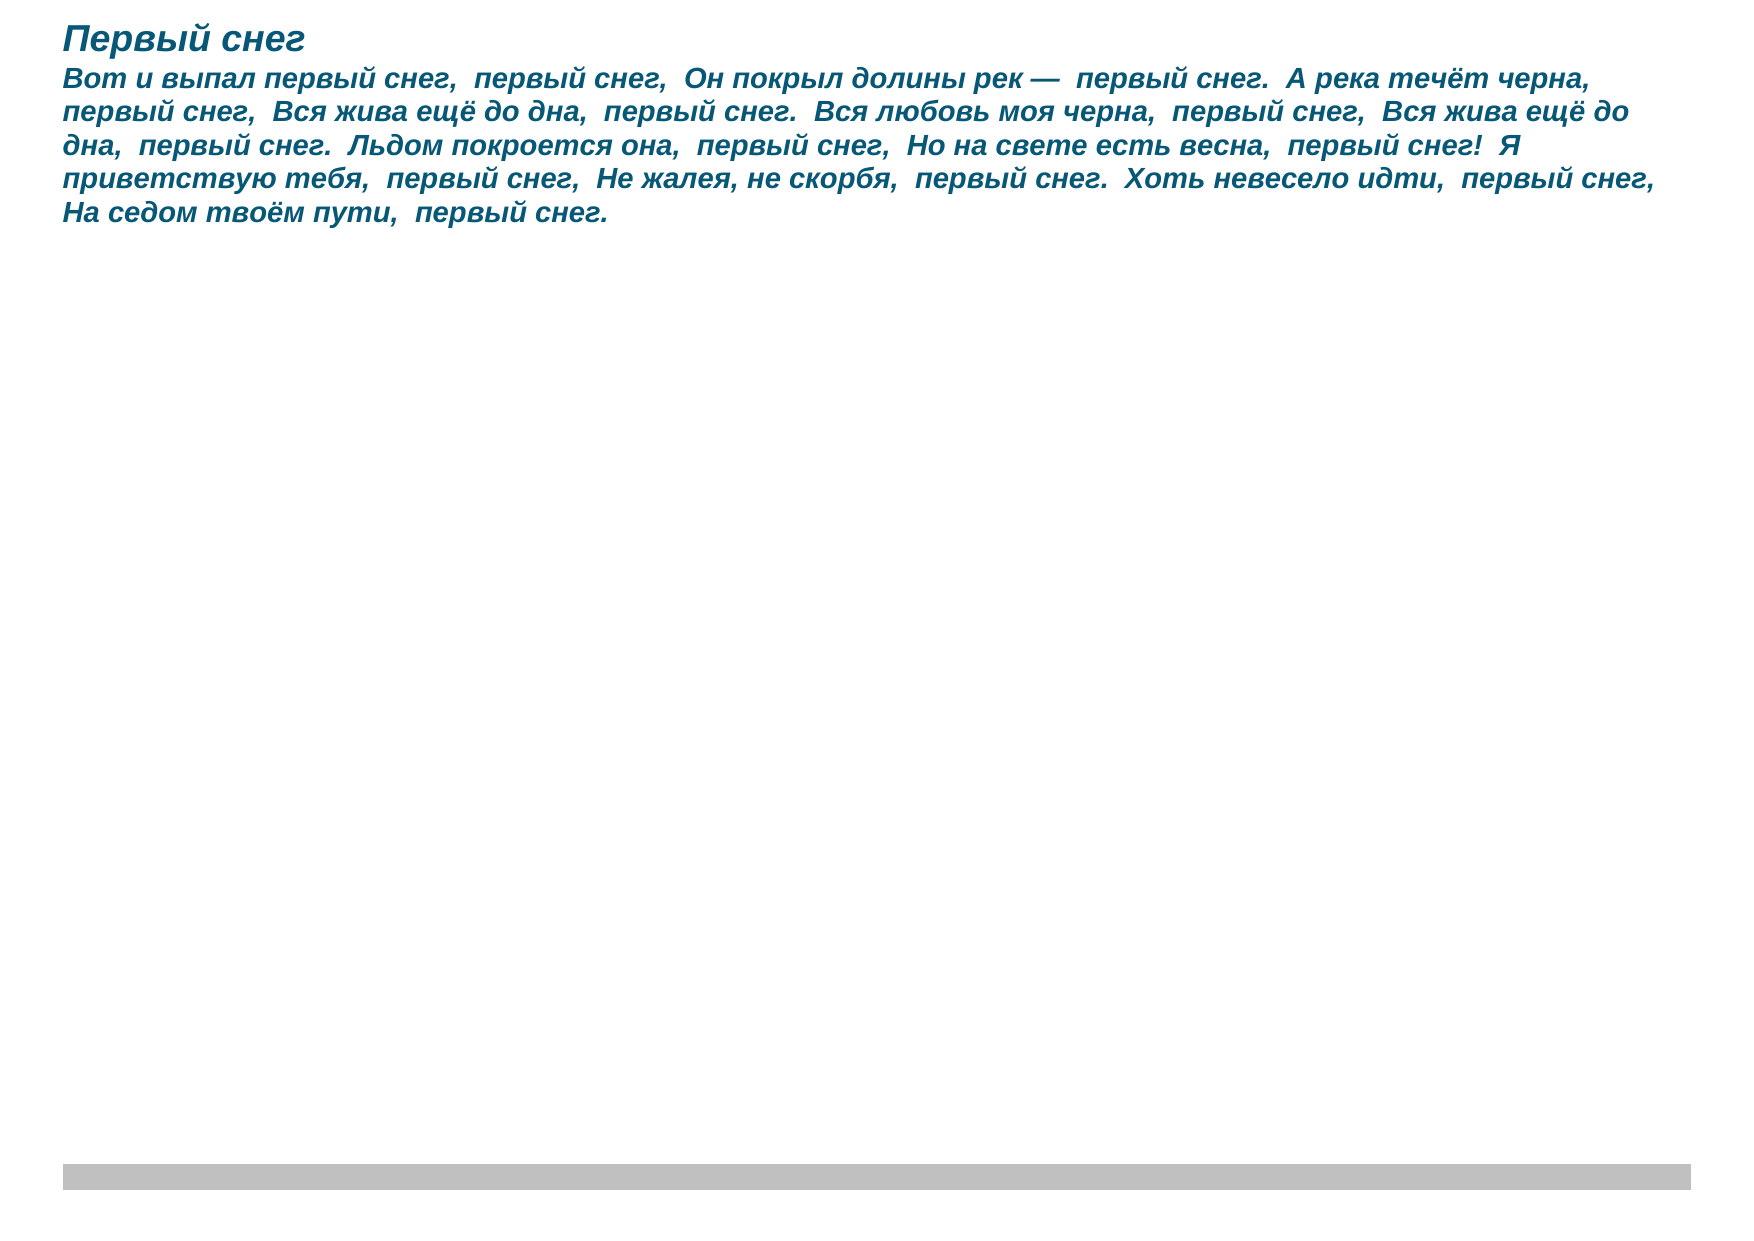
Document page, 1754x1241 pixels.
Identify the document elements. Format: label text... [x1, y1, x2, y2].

text Вот и выпал первый снег, [62, 61, 1691, 228]
subtitle Первый снег [62, 17, 1691, 60]
